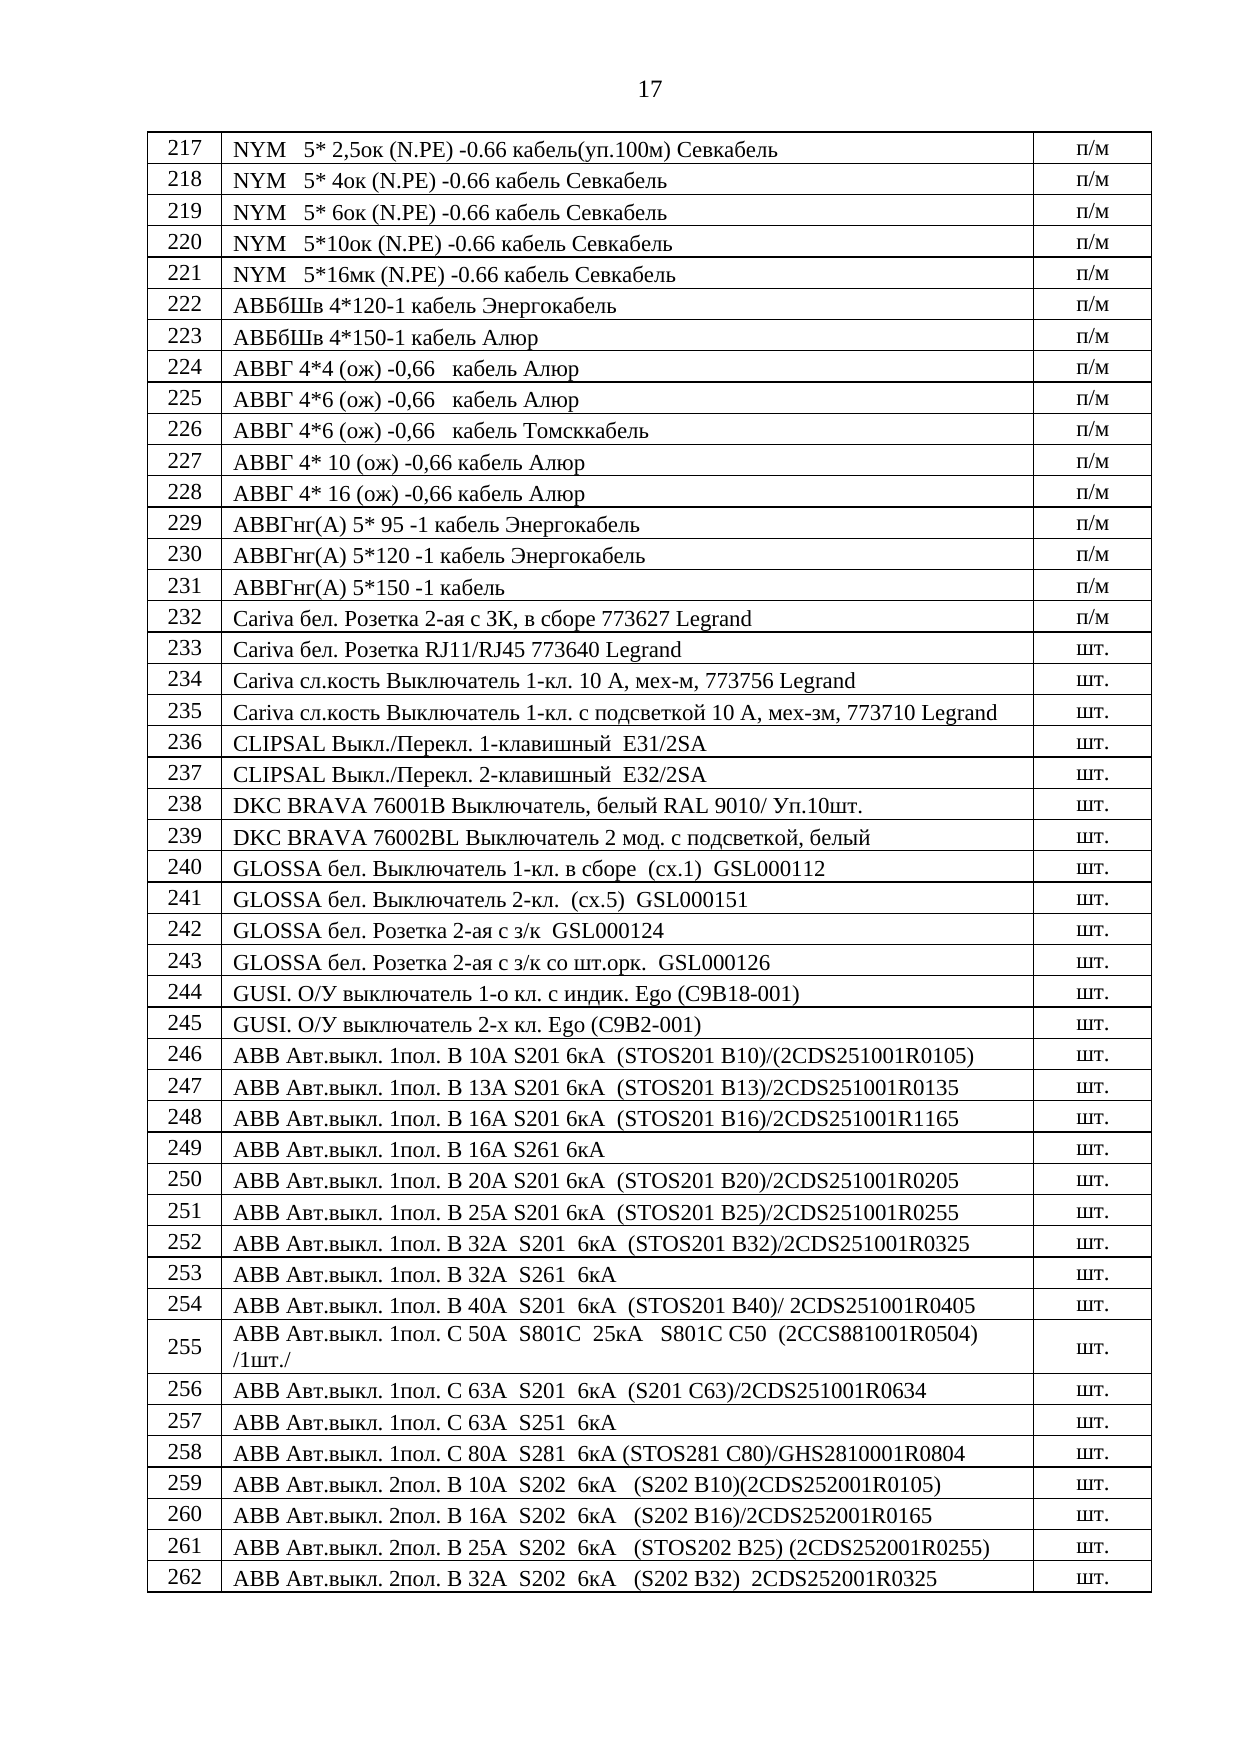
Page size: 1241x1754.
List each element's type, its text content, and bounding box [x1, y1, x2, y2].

table_cell NYM 5* 4ок (N.PE) -0.66 кабель Севкабель [222, 164, 1033, 194]
table_cell шт. [1034, 758, 1151, 788]
table_cell шт. [1034, 1561, 1151, 1591]
table_cell шт. [1034, 1499, 1151, 1529]
table_cell ABB Авт.выкл. 1пол. B 13А S201 6кА (STOS201 B13)/2CDS251001R0135 [222, 1070, 1033, 1100]
table_cell шт. [1034, 883, 1151, 913]
table_cell 249 [148, 1133, 221, 1163]
table_cell п/м [1034, 570, 1151, 600]
table_cell п/м [1034, 133, 1151, 163]
table_cell 260 [148, 1499, 221, 1529]
table_cell ABB Авт.выкл. 1пол. B 20А S201 6кА (STOS201 B20)/2CDS251001R0205 [222, 1164, 1033, 1194]
table_cell ABB Авт.выкл. 1пол. B 32А S261 6кА [222, 1258, 1033, 1288]
table_cell шт. [1034, 1070, 1151, 1100]
table_cell 262 [148, 1561, 221, 1591]
table_cell ABB Авт.выкл. 1пол. C 63А S201 6кА (S201 C63)/2CDS251001R0634 [222, 1374, 1033, 1404]
table_cell GLOSSA бел. Выключатель 1-кл. в сборе (сх.1) GSL000112 [222, 851, 1033, 881]
table_cell 234 [148, 664, 221, 694]
table_cell 252 [148, 1226, 221, 1256]
table_cell 217 [148, 133, 221, 163]
table_cell 224 [148, 351, 221, 381]
table_cell ABB Авт.выкл. 2пол. B 32А S202 6кА (S202 B32) 2CDS252001R0325 [222, 1561, 1033, 1591]
table_cell шт. [1034, 1436, 1151, 1466]
table_cell шт. [1034, 1195, 1151, 1225]
table_cell 245 [148, 1008, 221, 1038]
table_cell АВБбШв 4*150-1 кабель Алюр [222, 320, 1033, 350]
table_cell шт. [1034, 1530, 1151, 1560]
table_cell ABB Авт.выкл. 1пол. B 16А S261 6кА [222, 1133, 1033, 1163]
table_cell ABB Авт.выкл. 1пол. B 25А S201 6кА (STOS201 B25)/2CDS251001R0255 [222, 1195, 1033, 1225]
table_cell п/м [1034, 258, 1151, 288]
table_cell п/м [1034, 226, 1151, 256]
table_cell п/м [1034, 445, 1151, 475]
table_cell ABB Авт.выкл. 2пол. B 16А S202 6кА (S202 B16)/2CDS252001R0165 [222, 1499, 1033, 1529]
table_cell 230 [148, 539, 221, 569]
table_cell 259 [148, 1468, 221, 1498]
table_cell п/м [1034, 164, 1151, 194]
table_cell 236 [148, 726, 221, 756]
table_cell 219 [148, 195, 221, 225]
table_cell шт. [1034, 1468, 1151, 1498]
table_cell 218 [148, 164, 221, 194]
table_cell 248 [148, 1101, 221, 1131]
table_cell ABB Авт.выкл. 1пол. B 16А S201 6кА (STOS201 B16)/2CDS251001R1165 [222, 1101, 1033, 1131]
table_cell CLIPSAL Выкл./Перекл. 1-клавишный Е31/2SA [222, 726, 1033, 756]
table_cell АВВГнг(А) 5*150 -1 кабель [222, 570, 1033, 600]
table_cell п/м [1034, 383, 1151, 413]
table_cell шт. [1034, 1374, 1151, 1404]
table_cell шт. [1034, 695, 1151, 725]
table_cell 237 [148, 758, 221, 788]
table_cell шт. [1034, 1289, 1151, 1319]
table_cell 225 [148, 383, 221, 413]
table_cell NYM 5* 6ок (N.PE) -0.66 кабель Севкабель [222, 195, 1033, 225]
table_cell 238 [148, 789, 221, 819]
table_cell 244 [148, 976, 221, 1006]
table_cell 222 [148, 289, 221, 319]
table_cell NYM 5*10ок (N.PE) -0.66 кабель Севкабель [222, 226, 1033, 256]
table_cell Cariva сл.кость Выключатель 1-кл. с подсветкой 10 А, мех-зм, 773710 Legrand [222, 695, 1033, 725]
table_cell шт. [1034, 1008, 1151, 1038]
table_cell 246 [148, 1039, 221, 1069]
table_cell GLOSSA бел. Выключатель 2-кл. (сх.5) GSL000151 [222, 883, 1033, 913]
table_cell п/м [1034, 414, 1151, 444]
table_cell 241 [148, 883, 221, 913]
table_cell 243 [148, 945, 221, 975]
table_cell АВВГ 4*4 (ож) -0,66 кабель Алюр [222, 351, 1033, 381]
table_cell 242 [148, 914, 221, 944]
table_cell ABB Авт.выкл. 1пол. C 63А S251 6кА [222, 1405, 1033, 1435]
table_cell п/м [1034, 289, 1151, 319]
table_cell 254 [148, 1289, 221, 1319]
table_cell 251 [148, 1195, 221, 1225]
table_cell 227 [148, 445, 221, 475]
table_cell шт. [1034, 976, 1151, 1006]
table_cell ABB Авт.выкл. 1пол. B 10А S201 6кА (STOS201 B10)/(2CDS251001R0105) [222, 1039, 1033, 1069]
table_cell шт. [1034, 1164, 1151, 1194]
table_cell шт. [1034, 1101, 1151, 1131]
table_cell шт. [1034, 945, 1151, 975]
table_cell 223 [148, 320, 221, 350]
table_cell шт. [1034, 1405, 1151, 1435]
table_cell шт. [1034, 851, 1151, 881]
table_cell шт. [1034, 1320, 1151, 1373]
table_cell 256 [148, 1374, 221, 1404]
table_cell п/м [1034, 351, 1151, 381]
table_cell шт. [1034, 1226, 1151, 1256]
table_cell 232 [148, 601, 221, 631]
table_cell АВВГ 4*6 (ож) -0,66 кабель Томсккабель [222, 414, 1033, 444]
table_cell шт. [1034, 1258, 1151, 1288]
table_cell 229 [148, 508, 221, 538]
table_cell NYM 5*16мк (N.PE) -0.66 кабель Севкабель [222, 258, 1033, 288]
table_cell ABB Авт.выкл. 1пол. B 32А S201 6кА (STOS201 B32)/2CDS251001R0325 [222, 1226, 1033, 1256]
table_cell GLOSSA бел. Розетка 2-ая с з/к GSL000124 [222, 914, 1033, 944]
table_cell АВВГнг(А) 5*120 -1 кабель Энергокабель [222, 539, 1033, 569]
table_cell 261 [148, 1530, 221, 1560]
table_cell CLIPSAL Выкл./Перекл. 2-клавишный Е32/2SA [222, 758, 1033, 788]
table_cell шт. [1034, 633, 1151, 663]
table_cell 228 [148, 476, 221, 506]
table_cell ABB Авт.выкл. 1пол. B 40А S201 6кА (STOS201 B40)/ 2CDS251001R0405 [222, 1289, 1033, 1319]
table_cell 258 [148, 1436, 221, 1466]
table_cell NYM 5* 2,5ок (N.PE) -0.66 кабель(уп.100м) Севкабель [222, 133, 1033, 163]
table_cell 255 [148, 1320, 221, 1373]
table_cell Cariva бел. Розетка 2-ая с ЗК, в сборе 773627 Legrand [222, 601, 1033, 631]
table_cell п/м [1034, 320, 1151, 350]
table_cell п/м [1034, 508, 1151, 538]
table_cell АВВГ 4* 10 (ож) -0,66 кабель Алюр [222, 445, 1033, 475]
table_cell шт. [1034, 1133, 1151, 1163]
table_cell 247 [148, 1070, 221, 1100]
table_cell 226 [148, 414, 221, 444]
table_cell 235 [148, 695, 221, 725]
table_cell п/м [1034, 539, 1151, 569]
table_cell шт. [1034, 1039, 1151, 1069]
table_cell шт. [1034, 664, 1151, 694]
table_cell 250 [148, 1164, 221, 1194]
table_cell п/м [1034, 476, 1151, 506]
table_cell 239 [148, 820, 221, 850]
table_cell 257 [148, 1405, 221, 1435]
table_cell GUSI. О/У выключатель 1-о кл. с индик. Ego (С9В18-001) [222, 976, 1033, 1006]
table_cell шт. [1034, 726, 1151, 756]
table_cell GLOSSA бел. Розетка 2-ая с з/к со шт.орк. GSL000126 [222, 945, 1033, 975]
table_cell Cariva бел. Розетка RJ11/RJ45 773640 Legrand [222, 633, 1033, 663]
table_cell шт. [1034, 914, 1151, 944]
table_cell ABB Авт.выкл. 2пол. B 10А S202 6кА (S202 B10)(2CDS252001R0105) [222, 1468, 1033, 1498]
table_cell п/м [1034, 601, 1151, 631]
table_cell шт. [1034, 789, 1151, 819]
table_cell 253 [148, 1258, 221, 1288]
table_cell шт. [1034, 820, 1151, 850]
table_cell 240 [148, 851, 221, 881]
table_cell АВВГнг(А) 5* 95 -1 кабель Энергокабель [222, 508, 1033, 538]
table_cell DKC BRAVA 76002BL Выключатель 2 мод. с подсветкой, белый [222, 820, 1033, 850]
table_cell ABB Авт.выкл. 2пол. B 25А S202 6кА (STOS202 B25) (2CDS252001R0255) [222, 1530, 1033, 1560]
table_cell ABB Авт.выкл. 1пол. C 80А S281 6кА (STOS281 C80)/GHS2810001R0804 [222, 1436, 1033, 1466]
table_cell GUSI. О/У выключатель 2-х кл. Ego (С9В2-001) [222, 1008, 1033, 1038]
table_cell 221 [148, 258, 221, 288]
table_cell АВВГ 4* 16 (ож) -0,66 кабель Алюр [222, 476, 1033, 506]
table_cell п/м [1034, 195, 1151, 225]
table_cell ABB Авт.выкл. 1пол. C 50А S801C 25кА S801C C50 (2CCS881001R0504) /1шт./ [222, 1320, 1033, 1373]
table_cell АВБбШв 4*120-1 кабель Энергокабель [222, 289, 1033, 319]
table_cell АВВГ 4*6 (ож) -0,66 кабель Алюр [222, 383, 1033, 413]
table_cell Cariva сл.кость Выключатель 1-кл. 10 А, мех-м, 773756 Legrand [222, 664, 1033, 694]
table_cell 233 [148, 633, 221, 663]
table_cell 231 [148, 570, 221, 600]
table_cell DKC BRAVA 76001B Выключатель, белый RAL 9010/ Уп.10шт. [222, 789, 1033, 819]
table_cell 220 [148, 226, 221, 256]
